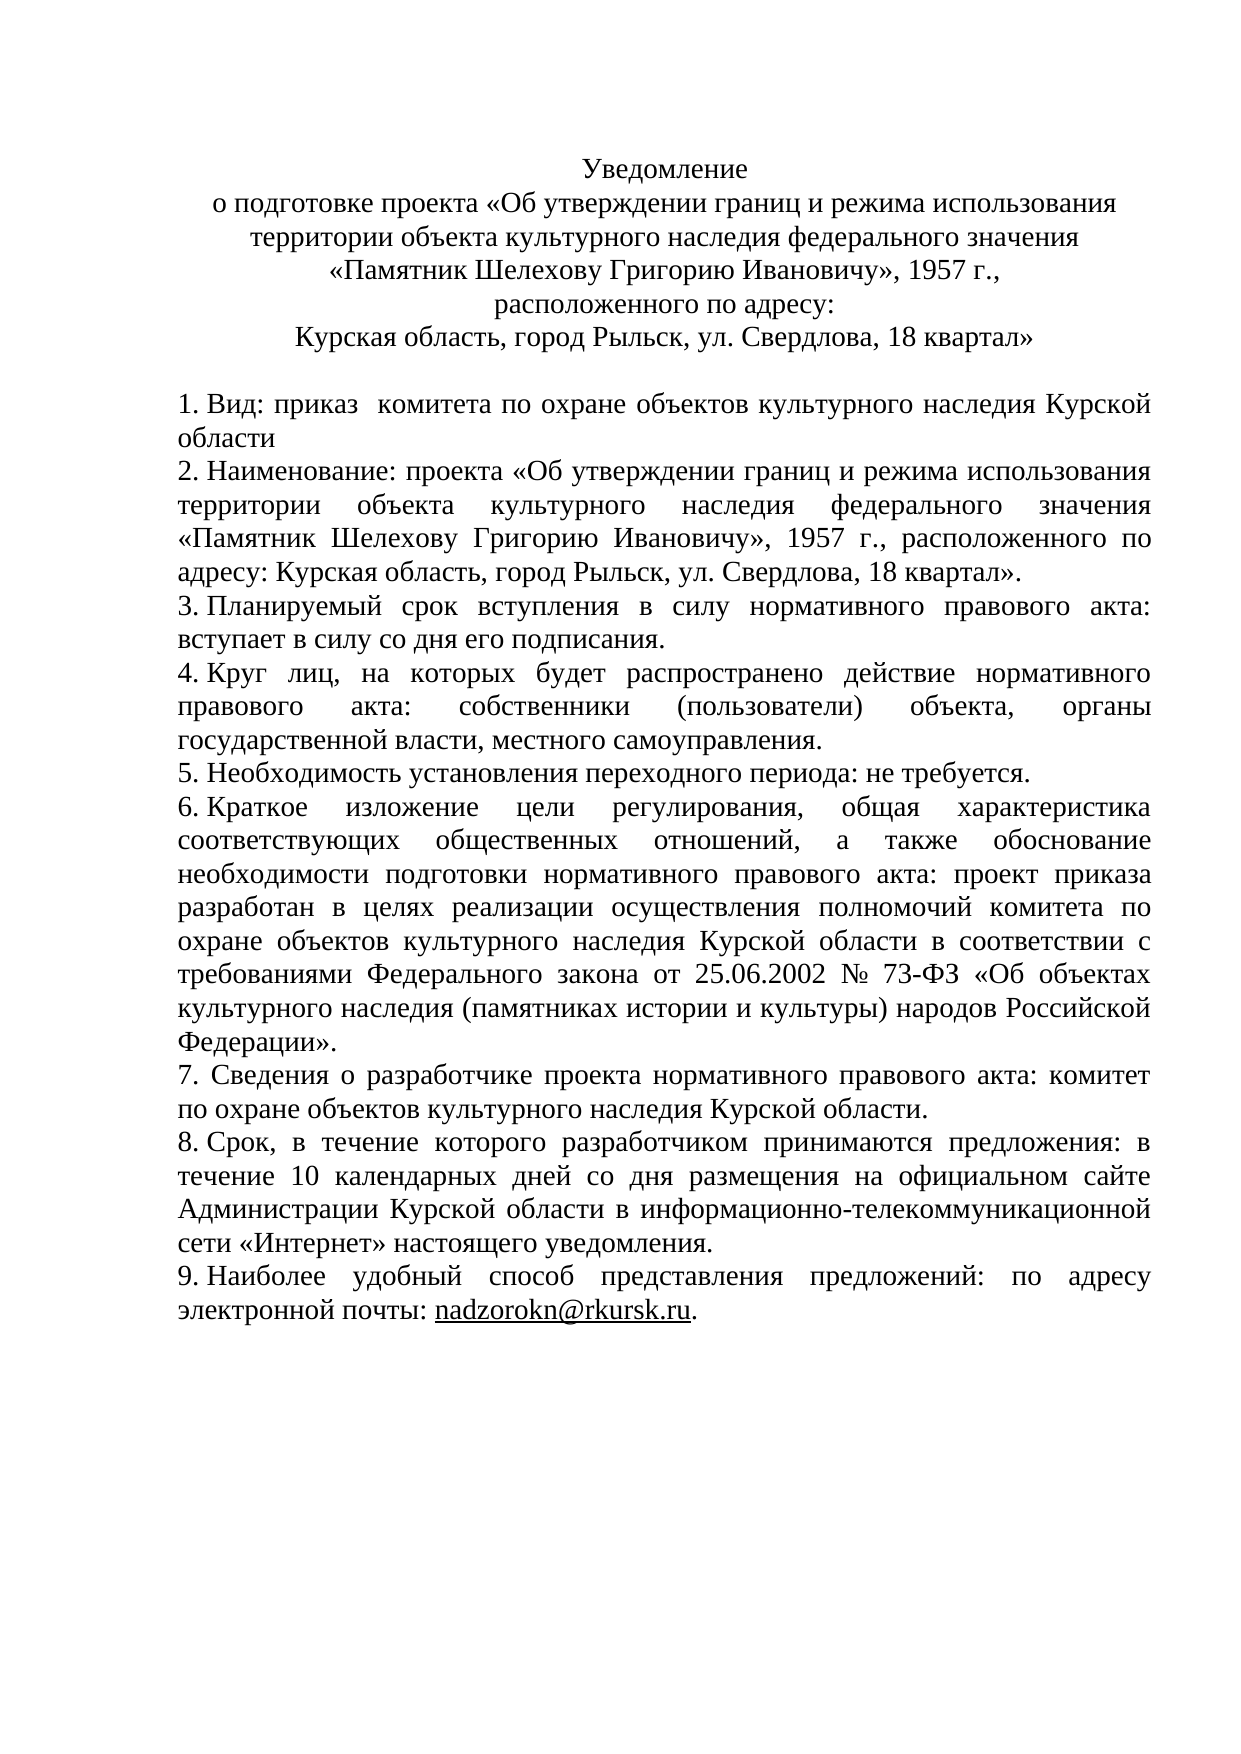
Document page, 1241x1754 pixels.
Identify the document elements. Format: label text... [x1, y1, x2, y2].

text Курская область, город Рыльск, ул. Свердлова, 18 квартал» [177, 319, 1152, 353]
text 1. Вид: приказ комитета по охране объектов культурного наследия Курской области [177, 386, 1152, 453]
text 7. Сведения о разработчике проекта нормативного правового акта: комитет по охране объектов культурного наследия Курской области. [177, 1057, 1152, 1124]
text 3. Планируемый срок вступления в силу нормативного правового акта: вступает в силу со дня его подписания. [177, 588, 1152, 655]
text 8. Срок, в течение которого разработчиком принимаются предложения: в течение 10 календарных дней со дня размещения на официальном сайте Администрации Курской области в информационно-телекоммуникационной сети «Интернет» настоящего уведомления. [177, 1124, 1152, 1258]
text о подготовке проекта «Об утверждении границ и режима использования территории объекта культурного наследия федерального значения [177, 185, 1152, 252]
text 2. Наименование: проекта «Об утверждении границ и режима использования территории объекта культурного наследия федерального значения «Памятник Шелехову Григорию Ивановичу», 1957 г., расположенного по адресу: Курская область, город Рыльск, ул. Свердлова, 18 квартал». [177, 453, 1152, 588]
text «Памятник Шелехову Григорию Ивановичу», 1957 г., [177, 252, 1152, 286]
text 9. Наиболее удобный способ представления предложений: по адресу электронной почты: nadzorokn@rkursk.ru. [177, 1258, 1152, 1326]
text 6. Краткое изложение цели регулирования, общая характеристика соответствующих общественных отношений, а также обоснование необходимости подготовки нормативного правового акта: проект приказа разработан в целях реализации осуществления полномочий комитета по охране объектов культурного наследия Курской области в соответствии с требованиями Федерального закона от 25.06.2002 № 73-ФЗ «Об объектах культурного наследия (памятниках истории и культуры) народов Российской Федерации». [177, 789, 1152, 1057]
text 4. Круг лиц, на которых будет распространено действие нормативного правового акта: собственники (пользователи) объекта, органы государственной власти, местного самоуправления. [177, 655, 1152, 755]
text расположенного по адресу: [177, 286, 1152, 319]
text 5. Необходимость установления переходного периода: не требуется. [177, 755, 1152, 789]
text Уведомление [177, 152, 1152, 185]
